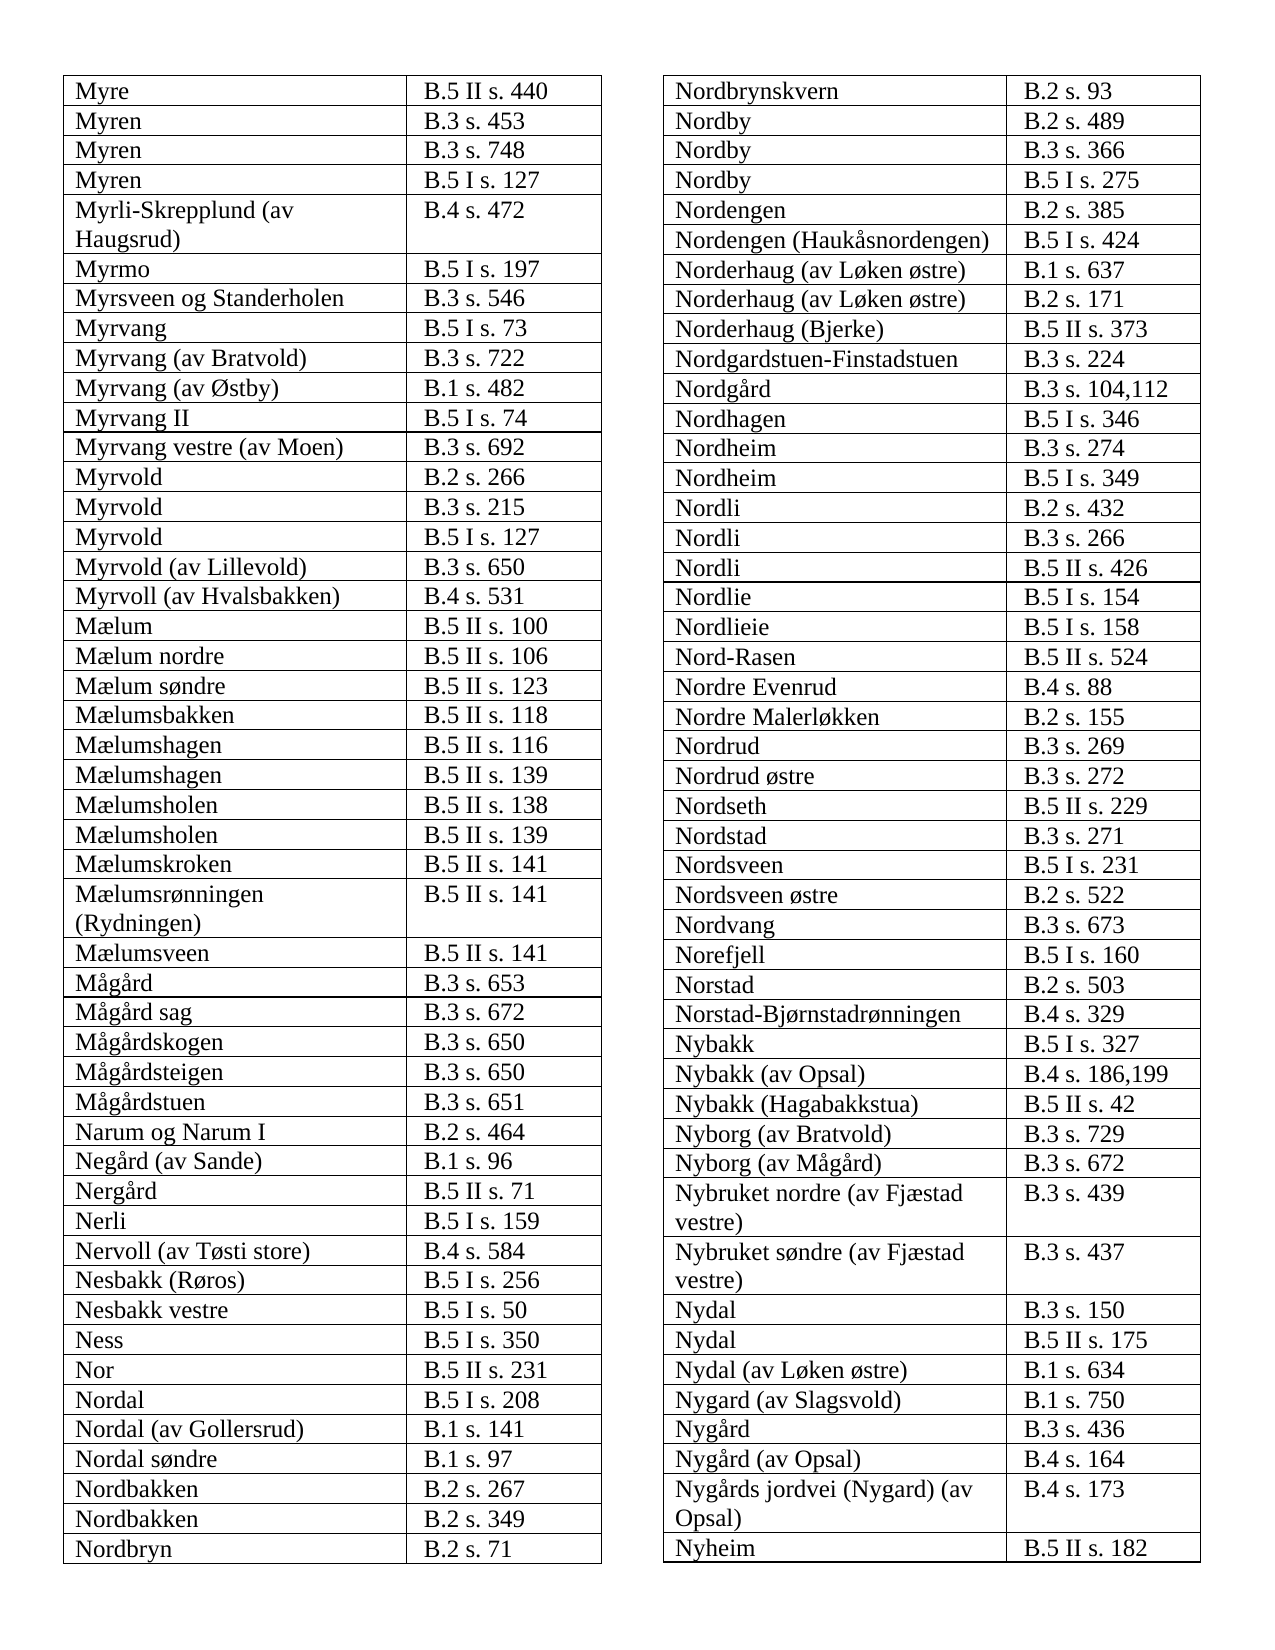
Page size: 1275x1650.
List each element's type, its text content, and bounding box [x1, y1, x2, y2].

table_cell B.2 s. 93 [1007, 76, 1200, 105]
table_cell B.5 I s. 158 [1007, 612, 1200, 641]
table_cell B.5 I s. 256 [407, 1266, 601, 1294]
table_cell Nordheim [664, 434, 1006, 462]
table_cell B.3 s. 271 [1007, 821, 1200, 849]
table_cell B.3 s. 651 [407, 1087, 601, 1116]
table_cell Nordre Malerløkken [664, 702, 1006, 730]
table_cell B.2 s. 171 [1007, 285, 1200, 313]
table_cell B.1 s. 482 [407, 373, 601, 402]
table_cell Myren [64, 165, 406, 194]
table_cell B.2 s. 349 [407, 1504, 601, 1533]
table_cell Nygårds jordvei (Nygard) (av Opsal) [664, 1474, 1006, 1532]
table_cell B.2 s. 522 [1007, 880, 1200, 909]
table_cell B.3 s. 436 [1007, 1415, 1200, 1443]
table_cell B.2 s. 503 [1007, 970, 1200, 998]
table_cell B.5 II s. 106 [407, 641, 601, 670]
table_cell Mågårdskogen [64, 1027, 406, 1056]
table_cell B.3 s. 546 [407, 284, 601, 312]
table_cell B.4 s. 164 [1007, 1444, 1200, 1473]
table_cell Narum og Narum I [64, 1117, 406, 1145]
table_cell Nygård (av Opsal) [664, 1444, 1006, 1473]
table_cell B.5 II s. 42 [1007, 1089, 1200, 1118]
table_cell B.3 s. 748 [407, 136, 601, 164]
table_cell Mælumsrønningen (Rydningen) [64, 879, 406, 937]
table_cell B.1 s. 634 [1007, 1355, 1200, 1384]
table_cell Myrmo [64, 254, 406, 282]
table_cell Mælumshagen [64, 760, 406, 789]
table_cell B.5 II s. 524 [1007, 642, 1200, 671]
table_cell B.5 I s. 349 [1007, 463, 1200, 492]
table_cell Myrvold [64, 462, 406, 491]
table_cell B.5 II s. 182 [1007, 1533, 1200, 1561]
table_cell B.2 s. 155 [1007, 702, 1200, 730]
table_cell Myren [64, 136, 406, 164]
table_cell Mælumshagen [64, 730, 406, 759]
table_cell Nordbryn [64, 1534, 406, 1562]
table_cell Nordli [664, 493, 1006, 522]
table_cell Norderhaug (Bjerke) [664, 314, 1006, 343]
table_cell B.2 s. 432 [1007, 493, 1200, 522]
table_cell Nordlie [664, 583, 1006, 611]
table_cell B.3 s. 453 [407, 106, 601, 134]
table_cell Nordbakken [64, 1474, 406, 1503]
table_cell B.5 II s. 123 [407, 671, 601, 699]
table_cell B.3 s. 269 [1007, 731, 1200, 760]
table_cell Nervoll (av Tøsti store) [64, 1236, 406, 1264]
table_cell Myren [64, 106, 406, 134]
table_cell B.5 II s. 139 [407, 820, 601, 848]
table_cell Myrvold [64, 492, 406, 521]
table_cell B.5 II s. 440 [407, 76, 601, 105]
table_cell Norstad-Bjørnstadrønningen [664, 1000, 1006, 1028]
table_cell Nyborg (av Mågård) [664, 1149, 1006, 1177]
table_cell B.3 s. 272 [1007, 761, 1200, 790]
table_cell B.5 II s. 71 [407, 1176, 601, 1205]
table_cell B.2 s. 385 [1007, 195, 1200, 224]
table_cell Nordhagen [664, 404, 1006, 432]
table_cell Norderhaug (av Løken østre) [664, 255, 1006, 283]
table_cell B.5 II s. 426 [1007, 553, 1200, 581]
table_cell B.5 I s. 231 [1007, 851, 1200, 879]
table_cell Myrvang II [64, 403, 406, 431]
table_cell Norefjell [664, 940, 1006, 969]
table_cell B.4 s. 472 [407, 195, 601, 253]
table_cell B.5 II s. 231 [407, 1355, 601, 1384]
table_cell B.4 s. 584 [407, 1236, 601, 1264]
table_cell B.4 s. 173 [1007, 1474, 1200, 1532]
table_cell Nordby [664, 106, 1006, 134]
table_cell Nordal [64, 1385, 406, 1413]
table_cell Nybakk (av Opsal) [664, 1059, 1006, 1088]
table_cell Nordre Evenrud [664, 672, 1006, 701]
table_cell Myrvold (av Lillevold) [64, 552, 406, 580]
table_cell B.3 s. 650 [407, 1057, 601, 1086]
table_cell B.3 s. 653 [407, 968, 601, 996]
table_cell Mælum søndre [64, 671, 406, 699]
table_cell Nordsveen [664, 851, 1006, 879]
table_cell B.5 I s. 127 [407, 522, 601, 551]
table_cell Norderhaug (av Løken østre) [664, 285, 1006, 313]
table_cell B.5 I s. 208 [407, 1385, 601, 1413]
table_cell B.3 s. 650 [407, 1027, 601, 1056]
table_cell B.5 I s. 346 [1007, 404, 1200, 432]
table_cell B.4 s. 531 [407, 581, 601, 610]
table_cell B.5 I s. 159 [407, 1206, 601, 1235]
table_cell Nordbakken [64, 1504, 406, 1533]
table_cell Nybruket søndre (av Fjæstad vestre) [664, 1237, 1006, 1294]
table_cell Nordsveen østre [664, 880, 1006, 909]
table_cell B.3 s. 673 [1007, 910, 1200, 939]
table_cell B.3 s. 672 [407, 998, 601, 1026]
table_cell B.5 II s. 138 [407, 790, 601, 819]
table_cell B.4 s. 186,199 [1007, 1059, 1200, 1088]
table_cell B.5 I s. 127 [407, 165, 601, 194]
table_cell B.5 II s. 139 [407, 760, 601, 789]
table_cell B.2 s. 71 [407, 1534, 601, 1562]
table_cell Nesbakk (Røros) [64, 1266, 406, 1294]
table_cell Nordstad [664, 821, 1006, 849]
table_cell B.5 II s. 141 [407, 938, 601, 967]
table_cell B.2 s. 489 [1007, 106, 1200, 134]
table_cell Myrvoll (av Hvalsbakken) [64, 581, 406, 610]
table_cell Nordli [664, 553, 1006, 581]
table_cell B.5 I s. 327 [1007, 1029, 1200, 1058]
table_cell Nygard (av Slagsvold) [664, 1385, 1006, 1413]
table_cell B.4 s. 329 [1007, 1000, 1200, 1028]
table_cell Nesbakk vestre [64, 1295, 406, 1324]
table_cell Nydal [664, 1325, 1006, 1354]
table_cell Myrsveen og Standerholen [64, 284, 406, 312]
table_cell Mågårdsteigen [64, 1057, 406, 1086]
table_cell B.5 II s. 229 [1007, 791, 1200, 820]
table_cell B.5 I s. 50 [407, 1295, 601, 1324]
table_cell B.5 II s. 100 [407, 611, 601, 640]
table_cell B.5 I s. 424 [1007, 225, 1200, 254]
table_cell B.3 s. 150 [1007, 1295, 1200, 1324]
table_cell B.3 s. 672 [1007, 1149, 1200, 1177]
table_cell Mælumsholen [64, 820, 406, 848]
table_cell B.3 s. 439 [1007, 1178, 1200, 1236]
table_cell Norstad [664, 970, 1006, 998]
table_cell Mælumsbakken [64, 701, 406, 729]
table_cell Nordal (av Gollersrud) [64, 1415, 406, 1443]
table_cell B.1 s. 750 [1007, 1385, 1200, 1413]
table_cell B.1 s. 97 [407, 1444, 601, 1473]
table_cell Nydal [664, 1295, 1006, 1324]
table_cell Myrvang [64, 313, 406, 342]
table_cell Nordengen (Haukåsnordengen) [664, 225, 1006, 254]
table_cell Mågård sag [64, 998, 406, 1026]
table_cell B.2 s. 266 [407, 462, 601, 491]
table_cell Nordseth [664, 791, 1006, 820]
table_cell B.5 I s. 275 [1007, 165, 1200, 194]
table_cell B.3 s. 692 [407, 433, 601, 461]
table_cell B.3 s. 224 [1007, 344, 1200, 373]
table_cell B.1 s. 141 [407, 1415, 601, 1443]
table_cell B.3 s. 266 [1007, 523, 1200, 552]
table_cell Nordengen [664, 195, 1006, 224]
table_cell B.3 s. 437 [1007, 1237, 1200, 1294]
table_cell Nordal søndre [64, 1444, 406, 1473]
table_cell Nordgård [664, 374, 1006, 403]
table_cell Nyheim [664, 1533, 1006, 1561]
table_cell B.5 I s. 154 [1007, 583, 1200, 611]
table_cell Nordrud [664, 731, 1006, 760]
table_cell Mælumskroken [64, 850, 406, 878]
table_cell Nordgardstuen-Finstadstuen [664, 344, 1006, 373]
table_cell Myrli-Skrepplund (av Haugsrud) [64, 195, 406, 253]
table_cell Nor [64, 1355, 406, 1384]
table_cell B.5 I s. 73 [407, 313, 601, 342]
table_cell Nydal (av Løken østre) [664, 1355, 1006, 1384]
table_cell Mågård [64, 968, 406, 996]
table_cell B.3 s. 729 [1007, 1119, 1200, 1147]
table_cell Nordvang [664, 910, 1006, 939]
table_cell Myrvold [64, 522, 406, 551]
table_cell B.5 I s. 160 [1007, 940, 1200, 969]
table_cell Nordlieie [664, 612, 1006, 641]
table_cell Mælumsveen [64, 938, 406, 967]
table_cell B.3 s. 722 [407, 343, 601, 372]
table_cell B.3 s. 215 [407, 492, 601, 521]
table_cell B.1 s. 637 [1007, 255, 1200, 283]
table_cell Nordrud østre [664, 761, 1006, 790]
table_cell B.4 s. 88 [1007, 672, 1200, 701]
table_cell B.2 s. 464 [407, 1117, 601, 1145]
table_cell Nyborg (av Bratvold) [664, 1119, 1006, 1147]
table_cell B.5 II s. 175 [1007, 1325, 1200, 1354]
table_cell B.1 s. 96 [407, 1146, 601, 1175]
table_cell Nerli [64, 1206, 406, 1235]
table_cell B.5 II s. 141 [407, 850, 601, 878]
table_cell B.5 II s. 141 [407, 879, 601, 937]
table_cell Nergård [64, 1176, 406, 1205]
table_cell Myre [64, 76, 406, 105]
table_cell B.5 I s. 74 [407, 403, 601, 431]
table_cell B.5 I s. 197 [407, 254, 601, 282]
table_cell B.3 s. 650 [407, 552, 601, 580]
table_cell Negård (av Sande) [64, 1146, 406, 1175]
table_cell B.3 s. 104,112 [1007, 374, 1200, 403]
table_cell Nybakk (Hagabakkstua) [664, 1089, 1006, 1118]
table_cell Nybakk [664, 1029, 1006, 1058]
table_cell Mælumsholen [64, 790, 406, 819]
table_cell Nybruket nordre (av Fjæstad vestre) [664, 1178, 1006, 1236]
table_cell Mågårdstuen [64, 1087, 406, 1116]
table_cell B.2 s. 267 [407, 1474, 601, 1503]
table_cell Nordbrynskvern [664, 76, 1006, 105]
table_cell B.5 II s. 116 [407, 730, 601, 759]
table_cell Nordheim [664, 463, 1006, 492]
table_cell B.5 II s. 118 [407, 701, 601, 729]
table_cell Nygård [664, 1415, 1006, 1443]
table_cell Mælum nordre [64, 641, 406, 670]
table_cell B.5 I s. 350 [407, 1325, 601, 1354]
table_cell B.5 II s. 373 [1007, 314, 1200, 343]
table_cell B.3 s. 274 [1007, 434, 1200, 462]
table_cell Nordby [664, 136, 1006, 164]
table_cell Myrvang vestre (av Moen) [64, 433, 406, 461]
table_cell Myrvang (av Østby) [64, 373, 406, 402]
table_cell Myrvang (av Bratvold) [64, 343, 406, 372]
table_cell Nord-Rasen [664, 642, 1006, 671]
table_cell Nordli [664, 523, 1006, 552]
table_cell Nordby [664, 165, 1006, 194]
table_cell Ness [64, 1325, 406, 1354]
table_cell B.3 s. 366 [1007, 136, 1200, 164]
table_cell Mælum [64, 611, 406, 640]
